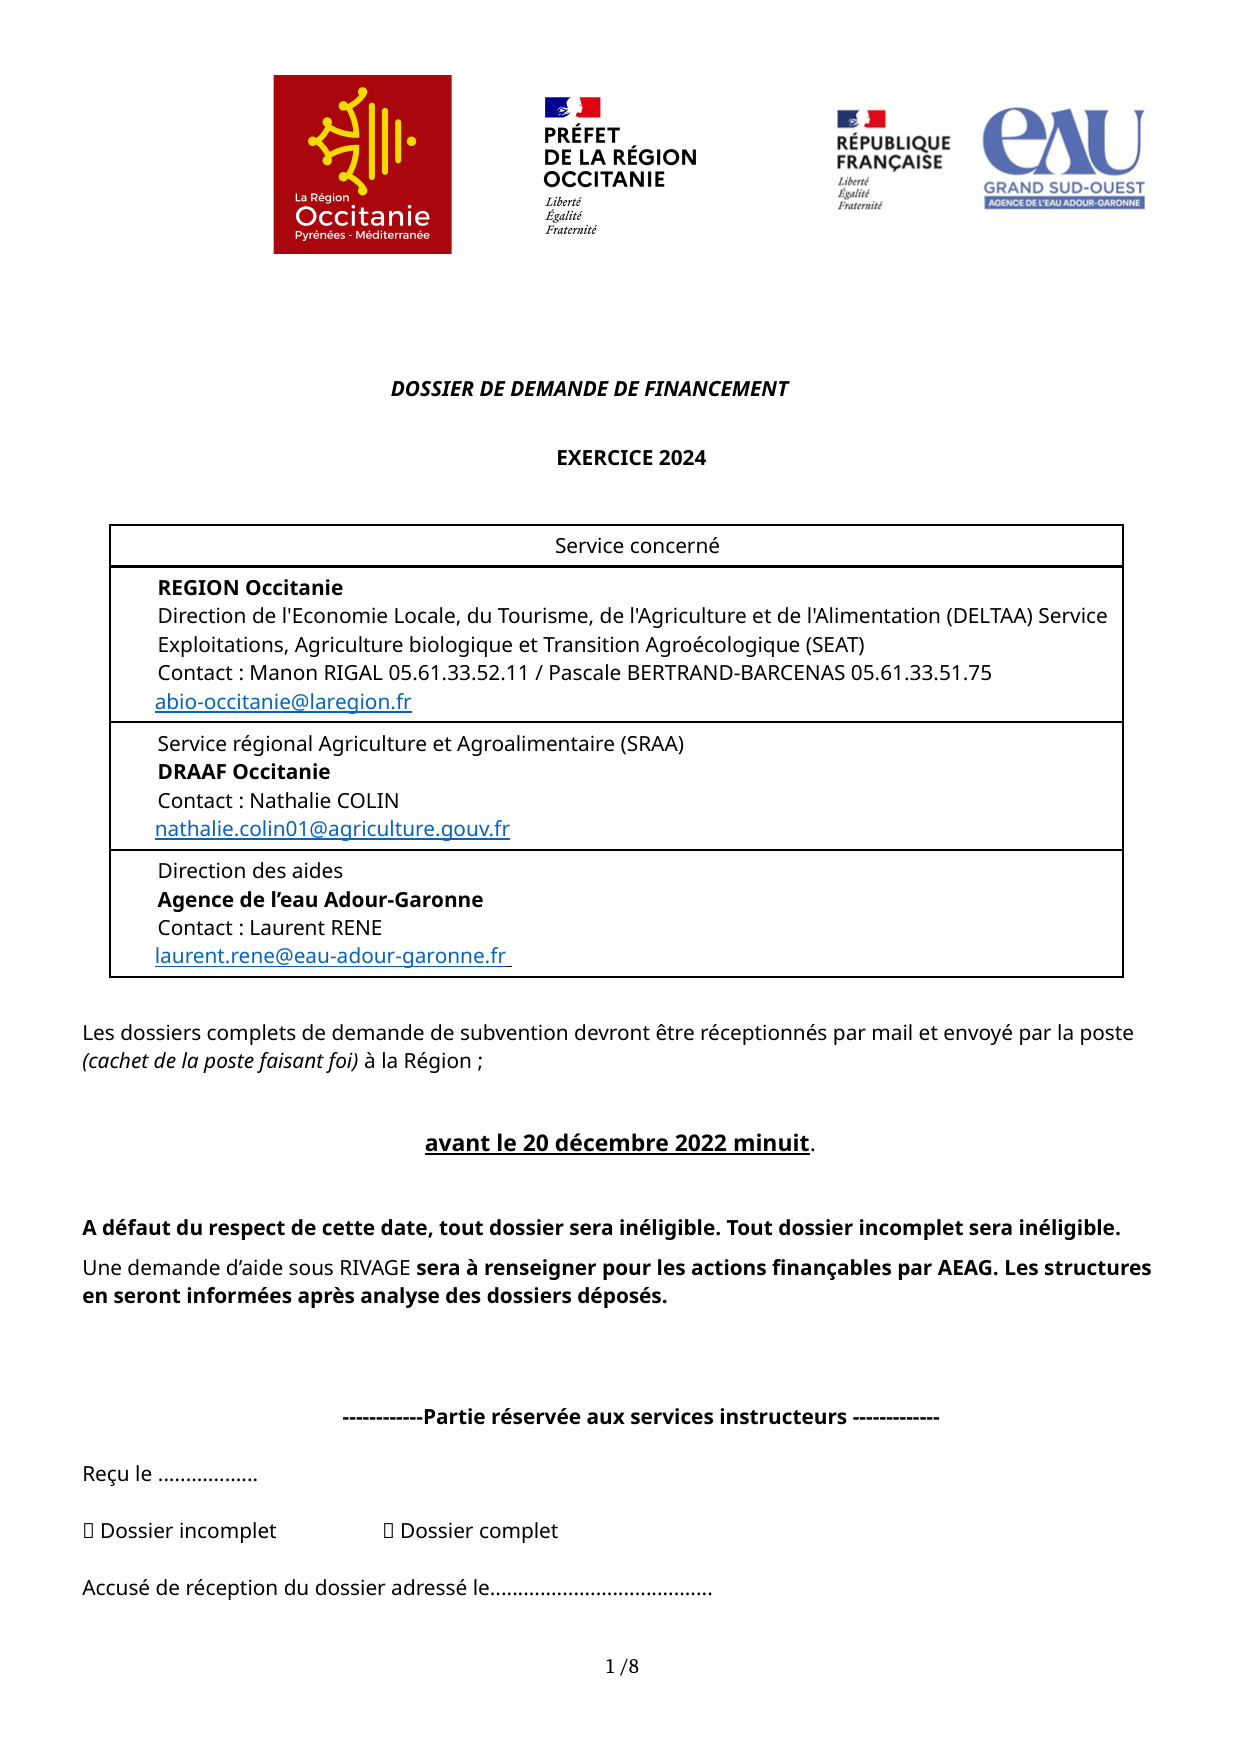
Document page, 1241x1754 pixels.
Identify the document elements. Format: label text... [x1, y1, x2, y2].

table_cell Service régional Agriculture et Agroalimentaire (SRAA) DRAAF Occitanie Contact : Nathalie COLIN nathalie.colin01@agriculture.gouv.fr [111, 723, 1122, 848]
text ------------Partie réservée aux services instructeurs ------------- [124, 1402, 1158, 1431]
picture [826, 87, 1159, 232]
table_cell REGION Occitanie Direction de l'Economie Locale, du Tourisme, de l'Agriculture et de l'Alimentation (DELTAA) Service Exploitations, Agriculture biologique et Transition Agroécologique (SEAT) Contact : Manon RIGAL 05.61.33.52.11 / Pascale BERTRAND-BARCENAS 05.61.33.51.75 abio-occitanie@laregion.fr [111, 568, 1122, 721]
text avant le 20 décembre 2022 minuit. [82, 1127, 1158, 1158]
text  Dossier incomplet  Dossier complet [82, 1516, 1158, 1544]
text Les dossiers complets de demande de subvention devront être réceptionnés par mail et envoyé par la poste (cachet de la poste faisant foi) à la Région ; [82, 1018, 1158, 1075]
table_cell Direction des aides Agence de l’eau Adour-Garonne Contact : Laurent RENE laurent.rene@eau-adour-garonne.fr [111, 851, 1122, 976]
picture [273, 75, 452, 254]
text Accusé de réception du dossier adressé le........................................ [82, 1573, 1158, 1601]
text A défaut du respect de cette date, tout dossier sera inéligible. Tout dossier incomplet sera inéligible. [82, 1213, 1158, 1241]
table_header Service concerné [111, 526, 1122, 565]
text Une demande d’aide sous RIVAGE sera à renseigner pour les actions finançables par AEAG. Les structures en seront informées après analyse des dossiers déposés. [82, 1253, 1158, 1310]
text EXERCICE 2024 [104, 443, 1158, 471]
picture [525, 78, 716, 254]
text DOSSIER DE DEMANDE DE FINANCEMENT [23, 374, 1158, 403]
text Reçu le .................. [82, 1459, 1158, 1487]
